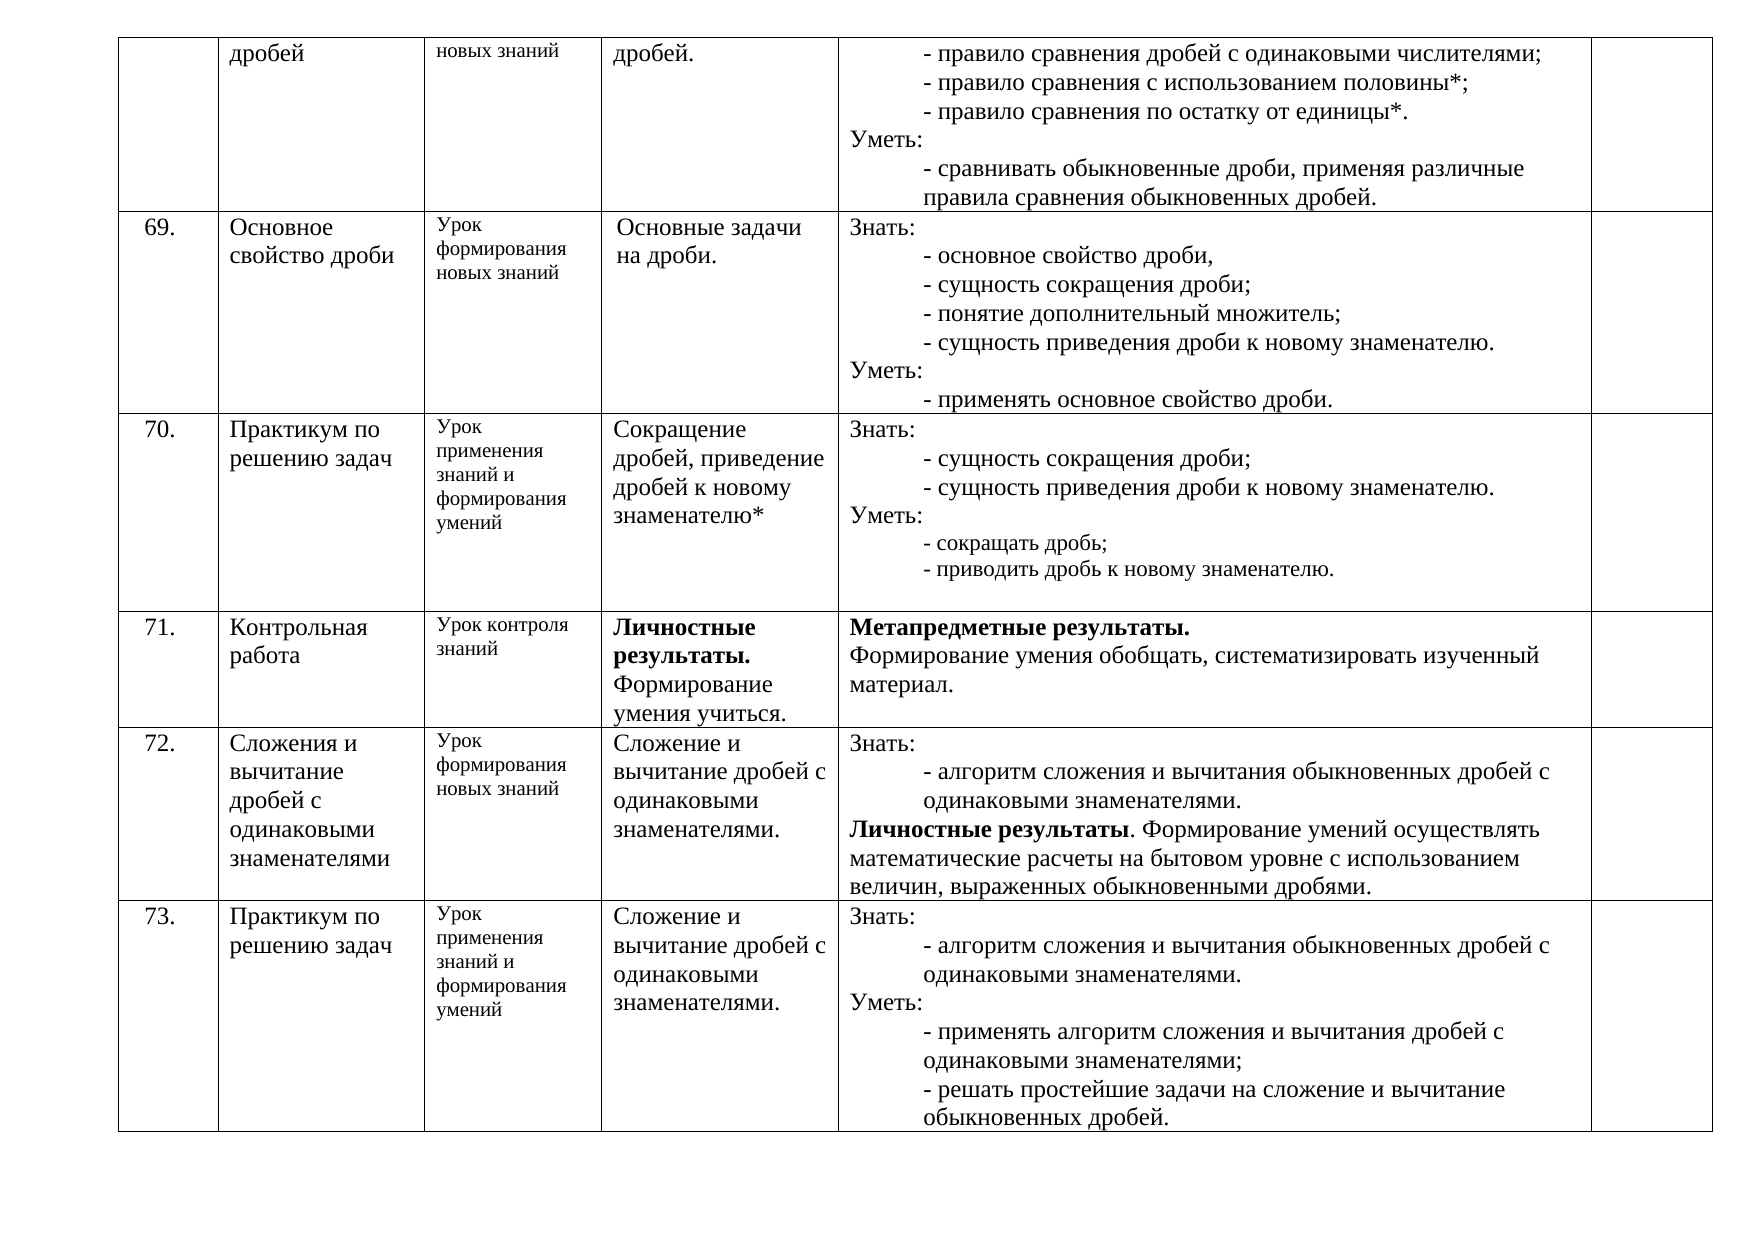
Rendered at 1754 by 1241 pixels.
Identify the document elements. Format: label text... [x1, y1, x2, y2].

table_cell [1592, 212, 1712, 413]
table_cell Знать: - основное свойство дроби, - сущность сокращения дроби; - понятие дополнительный множитель; - сущность приведения дроби к новому знаменателю. Уметь: - применять основное свойство дроби. [839, 212, 1591, 413]
table_cell [1592, 612, 1712, 727]
table_cell Сложение и вычитание дробей с одинаковыми знаменателями. [602, 728, 838, 900]
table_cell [839, 38, 1591, 211]
table_cell Практикум по решению задач [219, 414, 424, 611]
table_cell [119, 728, 218, 900]
table_cell Знать: - алгоритм сложения и вычитания обыкновенных дробей с одинаковыми знаменателями. Уметь: - применять алгоритм сложения и вычитания дробей с одинаковыми знаменателями; - решать простейшие задачи на сложение и вычитание обыкновенных дробей. [839, 901, 1591, 1131]
table_cell Сокращение дробей, приведение дробей к новому знаменателю* [602, 414, 838, 611]
table_cell Основное свойство дроби [219, 212, 424, 413]
table_cell [119, 414, 218, 611]
table_cell [119, 38, 218, 211]
table_cell [119, 212, 218, 413]
table_cell Знать: - алгоритм сложения и вычитания обыкновенных дробей с одинаковыми знаменателями. Личностные результаты. Формирование умений осуществлять математические расчеты на бытовом уровне с использованием величин, выраженных обыкновенными дробями. [839, 728, 1591, 900]
table_cell [119, 901, 218, 1131]
table_cell [1592, 414, 1712, 611]
table_cell Практикум по решению задач [219, 901, 424, 1131]
table_cell [119, 612, 218, 727]
table_cell Знать: - сущность сокращения дроби; - сущность приведения дроби к новому знаменателю. Уметь: - сокращать дробь; - приводить дробь к новому знаменателю. [839, 414, 1591, 611]
table_cell [1592, 901, 1712, 1131]
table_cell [425, 38, 601, 211]
table_cell Личностные результаты. Формирование умения учиться. [602, 612, 838, 727]
table_cell [1592, 728, 1712, 900]
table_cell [425, 901, 601, 1131]
table_cell Урок формирования новых знаний [425, 728, 601, 900]
table_cell Урок применения знаний и формирования умений [425, 414, 601, 611]
table_cell Урок контроля знаний [425, 612, 601, 727]
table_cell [219, 38, 424, 211]
table_cell Урок формирования новых знаний [425, 212, 601, 413]
table_cell [1592, 38, 1712, 211]
table_cell Сложение и вычитание дробей с одинаковыми знаменателями. [602, 901, 838, 1131]
table_cell Основные задачи на дроби. [602, 212, 838, 413]
table_cell Метапредметные результаты. Формирование умения обобщать, систематизировать изученный материал. [839, 612, 1591, 727]
table_cell Сложения и вычитание дробей с одинаковыми знаменателями [219, 728, 424, 900]
table_cell Контрольная работа [219, 612, 424, 727]
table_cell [602, 38, 838, 211]
